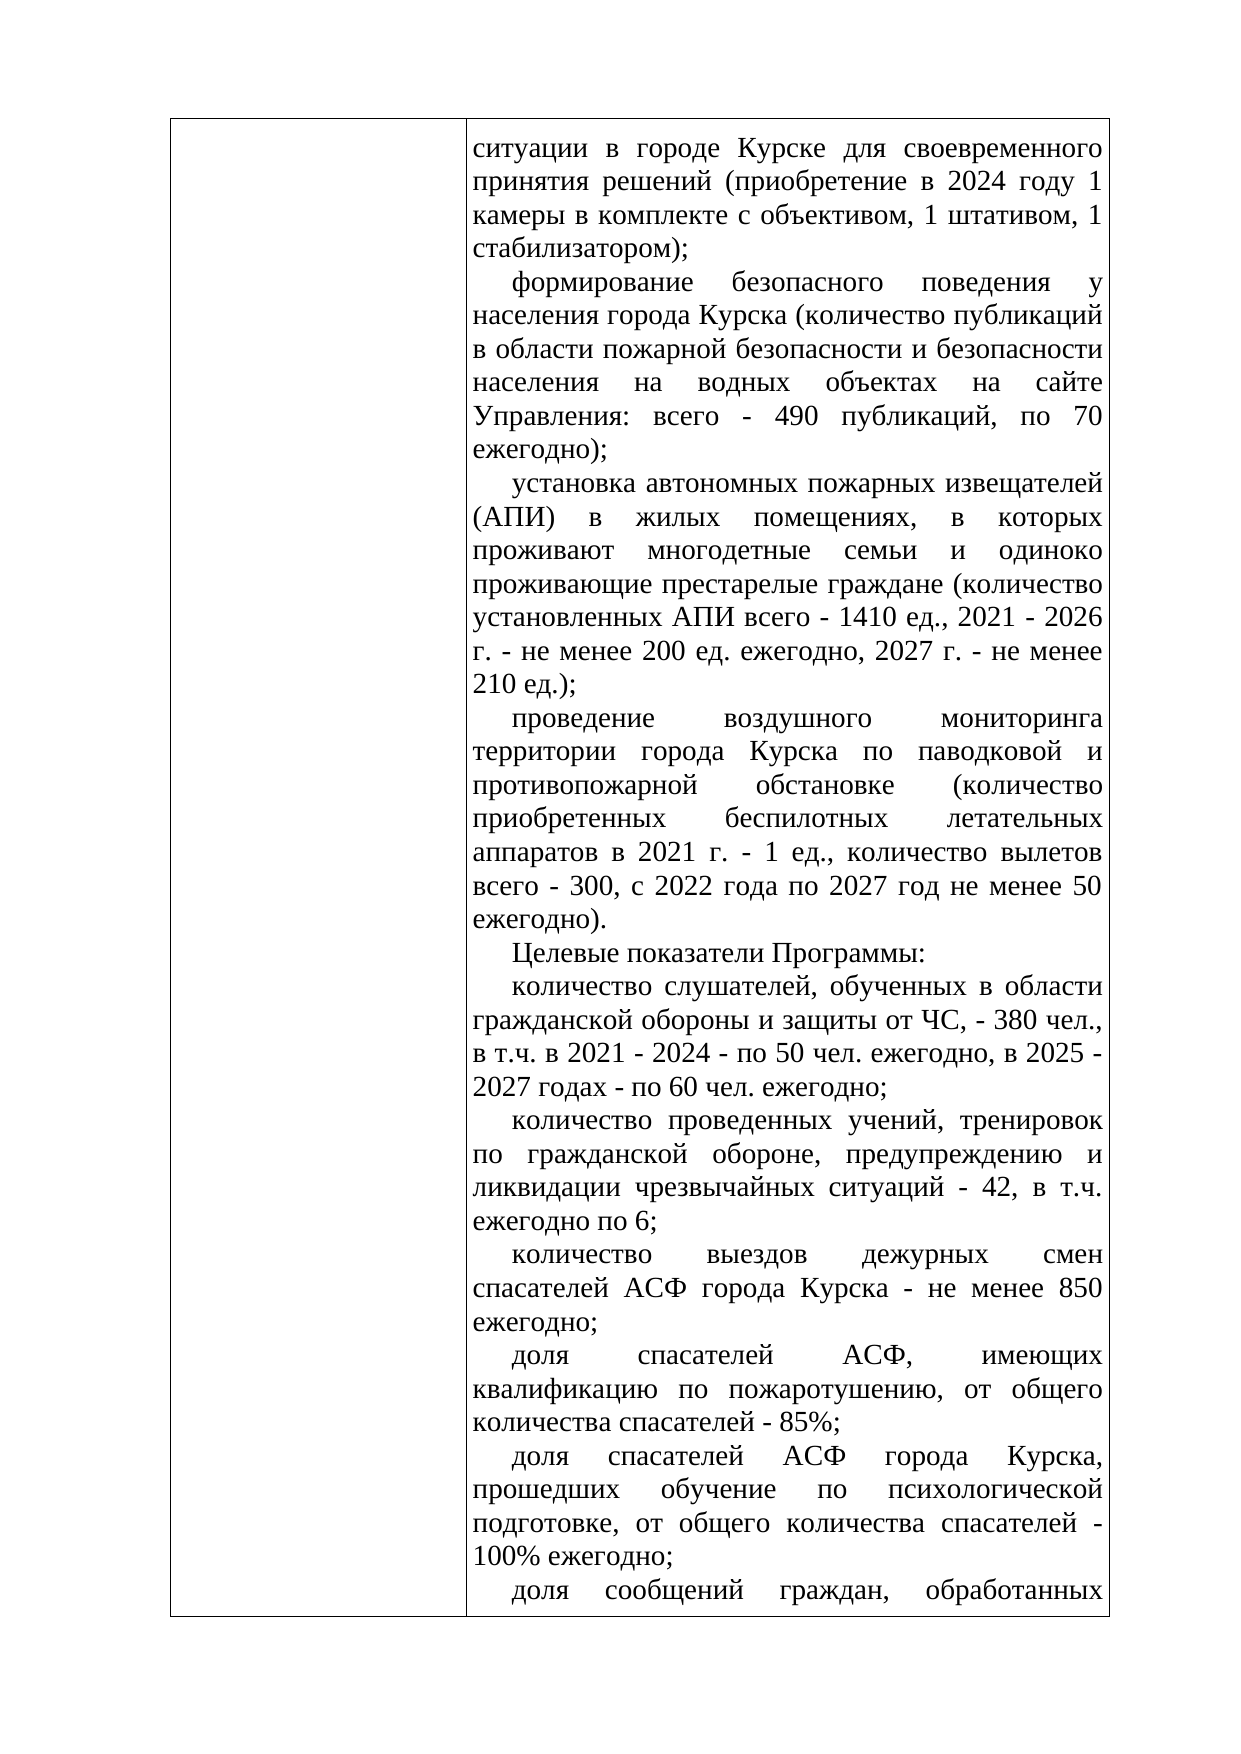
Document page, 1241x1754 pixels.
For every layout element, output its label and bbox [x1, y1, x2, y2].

table_cell [171, 119, 466, 1616]
table_cell [467, 119, 1109, 1616]
